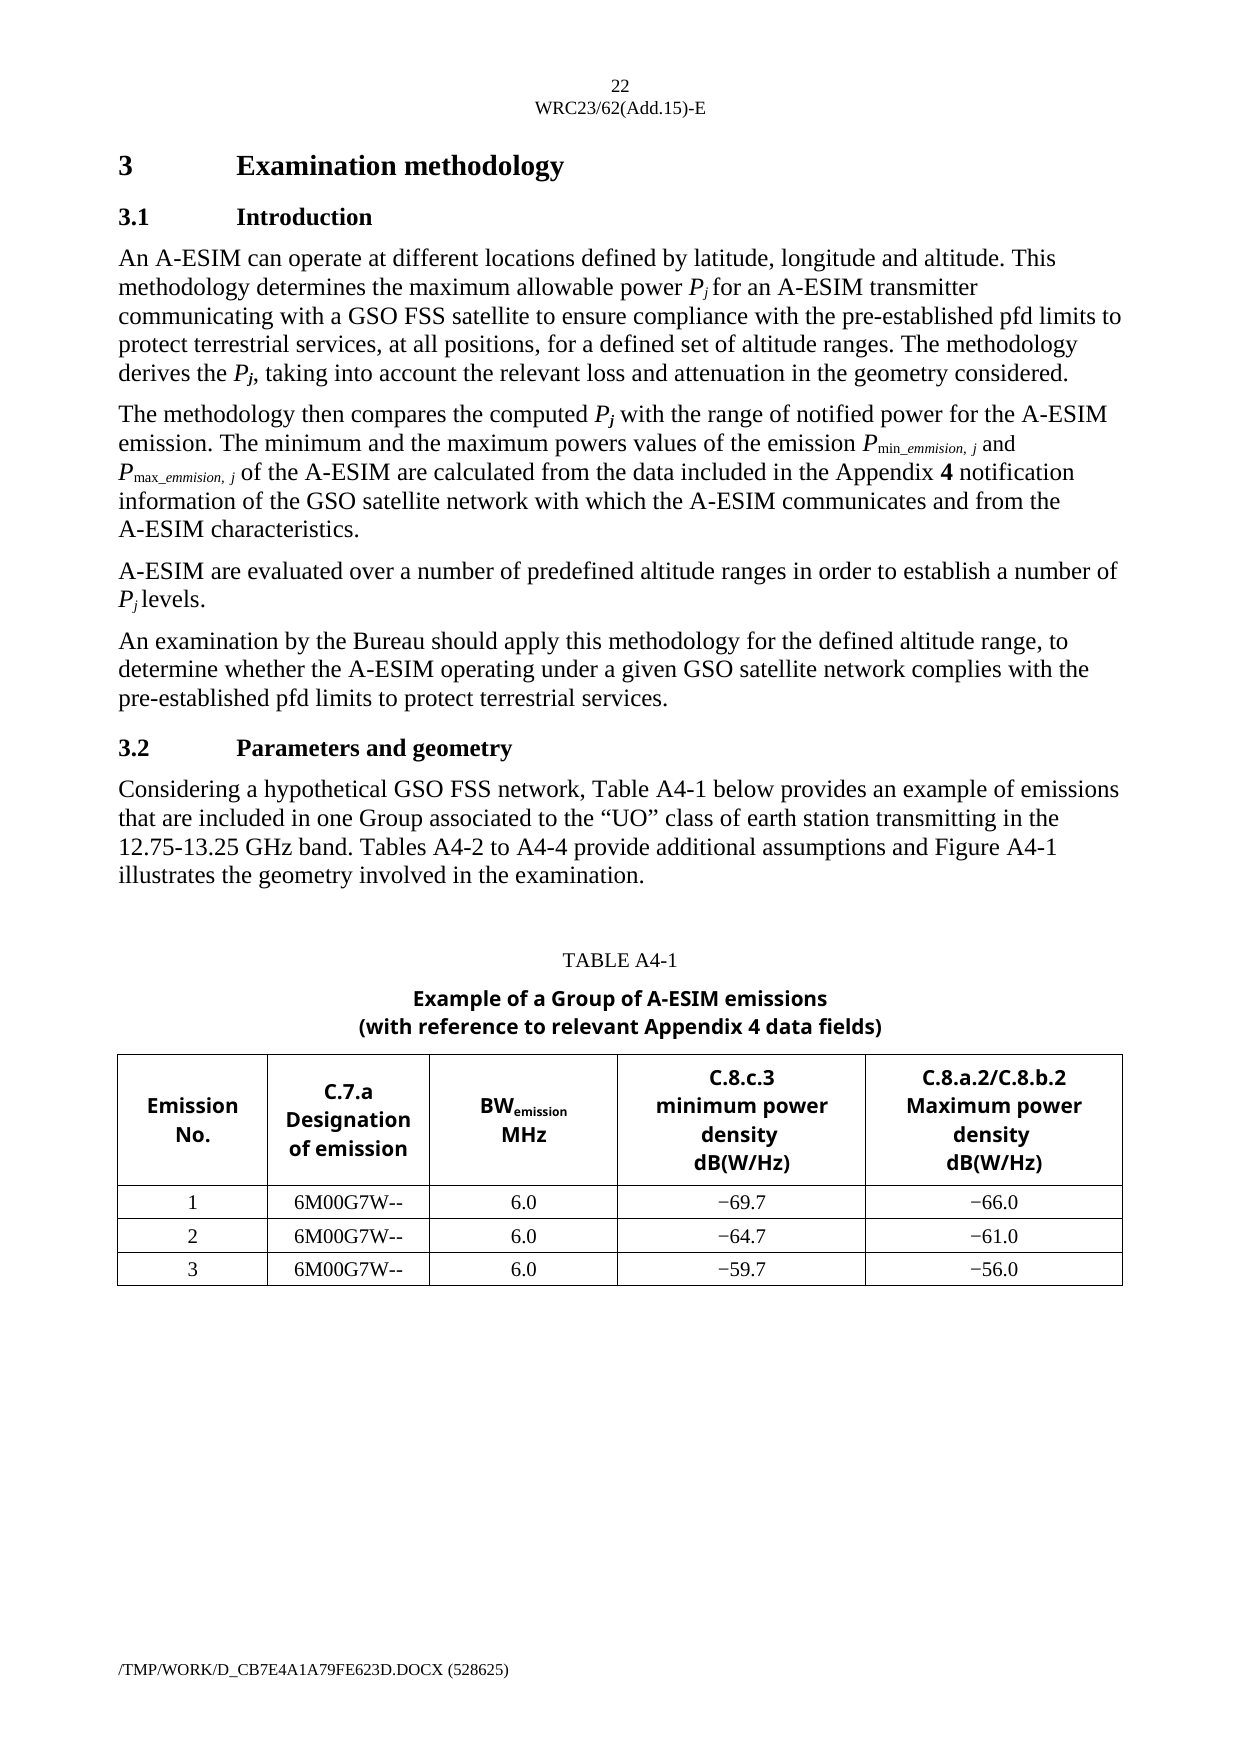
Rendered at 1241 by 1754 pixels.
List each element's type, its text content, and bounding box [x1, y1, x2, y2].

table_cell −56.0 [866, 1253, 1122, 1285]
text An examination by the Bureau should apply this methodology for the defined altitude range, to determine whether the A-ESIM operating under a given GSO satellite network complies with the pre-established pfd limits to protect terrestrial services. [118, 626, 1122, 712]
table_cell 3 [118, 1253, 267, 1285]
text The methodology then compares the computed Pj with the range of notified power for the A-ESIM emission. The minimum and the maximum powers values of the emission Pmin_emmision, j and Pmax_emmision, j of the A-ESIM are calculated from the data included in the Appendix 4 notification information of the GSO satellite network with which the A-ESIM communicates and from the A-ESIM characteristics. [118, 399, 1122, 543]
table_header C.7.a Designation of emission [268, 1055, 429, 1185]
table_cell 6.0 [430, 1253, 617, 1285]
text Considering a hypothetical GSO FSS network, Table A4-1 below provides an example of emissions that are included in one Group associated to the “UO” class of earth station transmitting in the 12.75-13.25 GHz band. Tables A4-2 to A4-4 provide additional assumptions and Figure A4-1 illustrates the geometry involved in the examination. [118, 774, 1122, 889]
subtitle 3.1 Introduction [118, 202, 1122, 231]
table_cell −61.0 [866, 1219, 1122, 1252]
table_cell 6.0 [430, 1219, 617, 1252]
table_header BWemission MHz [430, 1055, 617, 1185]
table_cell 6M00G7W-- [268, 1253, 429, 1285]
table_header Emission No. [118, 1055, 267, 1185]
table_header C.8.c.3 minimum power density dB(W/Hz) [618, 1055, 865, 1185]
subtitle 3.2 Parameters and geometry [118, 733, 1122, 762]
table_cell 1 [118, 1186, 267, 1218]
table_cell 6M00G7W-- [268, 1186, 429, 1218]
text An A-ESIM can operate at different locations defined by latitude, longitude and altitude. This methodology determines the maximum allowable power Pj for an A-ESIM transmitter communicating with a GSO FSS satellite to ensure compliance with the pre-established pfd limits to protect terrestrial services, at all positions, for a defined set of altitude ranges. The methodology derives the Pj, taking into account the relevant loss and attenuation in the geometry considered. [118, 243, 1122, 387]
table_header C.8.a.2/C.8.b.2 Maximum power density dB(W/Hz) [866, 1055, 1122, 1185]
text A-ESIM are evaluated over a number of predefined altitude ranges in order to establish a number of Pj levels. [118, 556, 1122, 613]
table_cell −64.7 [618, 1219, 865, 1252]
table_cell 2 [118, 1219, 267, 1252]
table_cell −59.7 [618, 1253, 865, 1285]
table_cell 6.0 [430, 1186, 617, 1218]
table_cell 6M00G7W-- [268, 1219, 429, 1252]
table_cell −69.7 [618, 1186, 865, 1218]
text TABLE A4-1 [118, 947, 1122, 972]
table_cell −66.0 [866, 1186, 1122, 1218]
subtitle 3 Examination methodology [118, 148, 1122, 181]
title Example of a Group of A-ESIM emissions (with reference to relevant Appendix 4 data fields) [118, 984, 1122, 1041]
